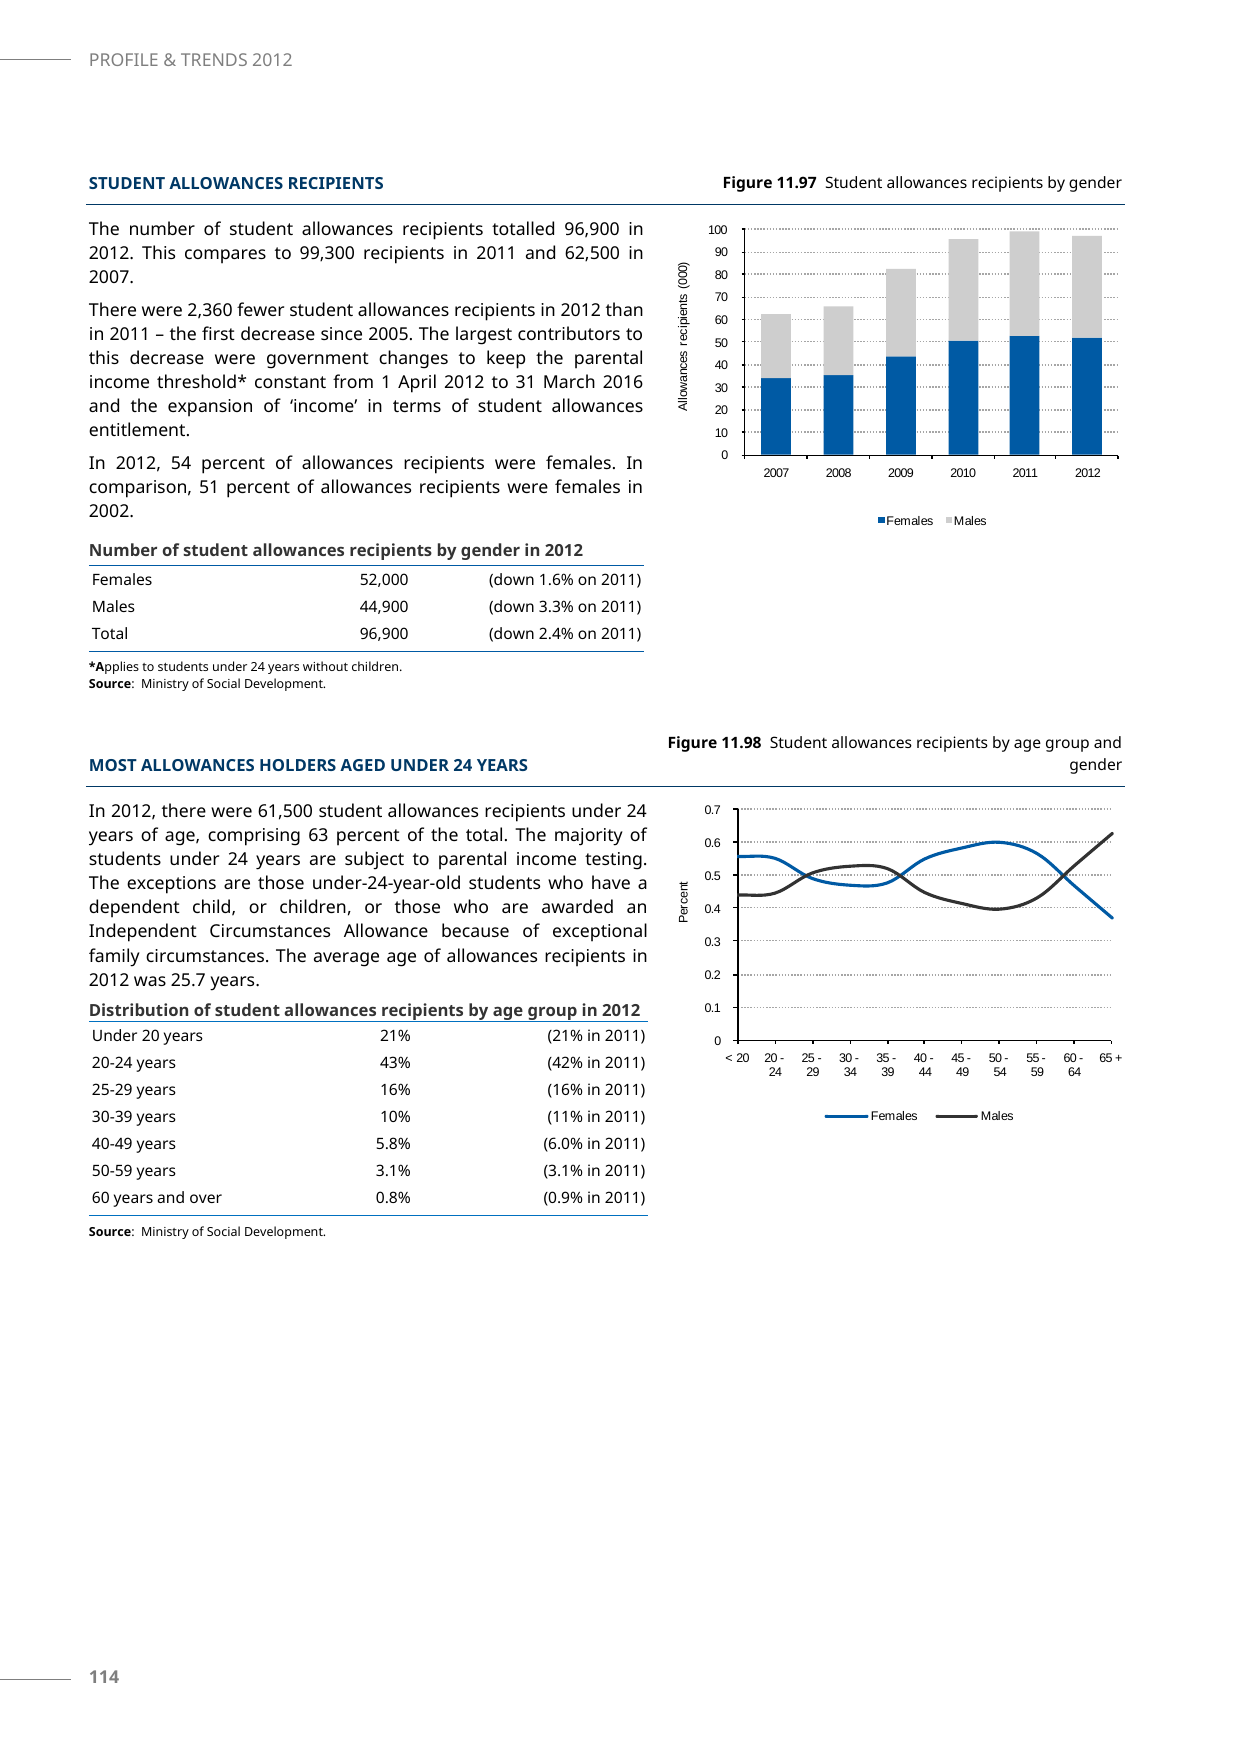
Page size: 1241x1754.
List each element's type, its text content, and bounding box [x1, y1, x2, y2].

table_cell [651, 787, 1125, 1243]
table_cell In 2012, there were 61,500 student allowances recipients under 24 years of age, comprising 63 percent of the total. The majority of students under 24 years are subject to parental income testing. The exceptions are those under-24-year-old students who have a dependent child, or children, or those who are awarded an Independent Circumstances Allowance because of exceptional family circumstances. The average age of allowances recipients in 2012 was 25.7 years. Distribution of student allowances recipients by age group in 2012 Source: Ministry of Social Development. [86, 787, 651, 1243]
table_cell [647, 205, 1125, 695]
table_header most allowances holders aged under 24 years [86, 721, 651, 786]
table_header STUDENT ALLOWANCES RECIPIENTS [86, 151, 647, 204]
table_cell The number of student allowances recipients totalled 96,900 in 2012. This compares to 99,300 recipients in 2011 and 62,500 in 2007. There were 2,360 fewer student allowances recipients in 2012 than in 2011 – the first decrease since 2005. The largest contributors to this decrease were government changes to keep the parental income threshold* constant from 1 April 2012 to 31 March 2016 and the expansion of ‘income’ in terms of student allowances entitlement. In 2012, 54 percent of allowances recipients were females. In comparison, 51 percent of allowances recipients were females in 2002. Number of student allowances recipients by gender in 2012 *Applies to students under 24 years without children. Source: Ministry of Social Development. [86, 205, 647, 695]
